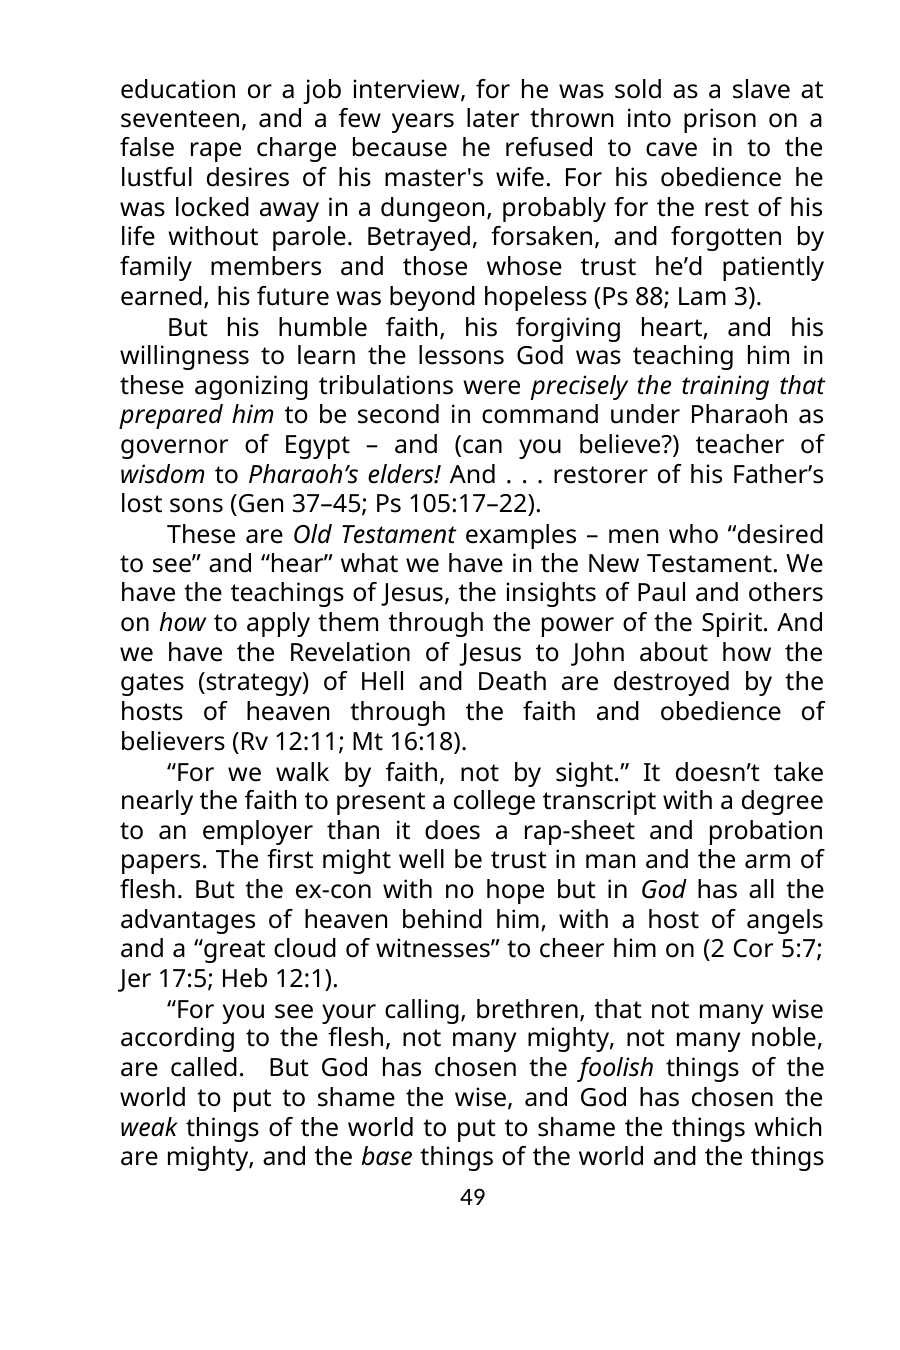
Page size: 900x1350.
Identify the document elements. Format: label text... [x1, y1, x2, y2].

text These are Old Testament examples – men who “desired to see” and “hear” what we have in the New Testament. We have the teachings of Jesus, the insights of Paul and others on how to apply them through the power of the Spirit. And we have the Revelation of Jesus to John about how the gates (strategy) of Hell and Death are destroyed by the hosts of heaven through the faith and obedience of believers (Rv 12:11; Mt 16:18). [120, 520, 825, 757]
text But his humble faith, his forgiving heart, and his willingness to learn the lessons God was teaching him in these agonizing tribulations were precisely the training that prepared him to be second in command under Pharaoh as governor of Egypt – and (can you believe?) teacher of wisdom to Pharaoh’s elders! And . . . restorer of his Father’s lost sons (Gen 37–45; Ps 105:17–22). [120, 312, 825, 520]
text “For we walk by faith, not by sight.” It doesn’t take nearly the faith to present a college transcript with a degree to an employer than it does a rap-sheet and probation papers. The first might well be trust in man and the arm of flesh. But the ex-con with no hope but in God has all the advantages of heaven behind him, with a host of angels and a “great cloud of witnesses” to cheer him on (2 Cor 5:7; Jer 17:5; Heb 12:1). [120, 757, 825, 995]
